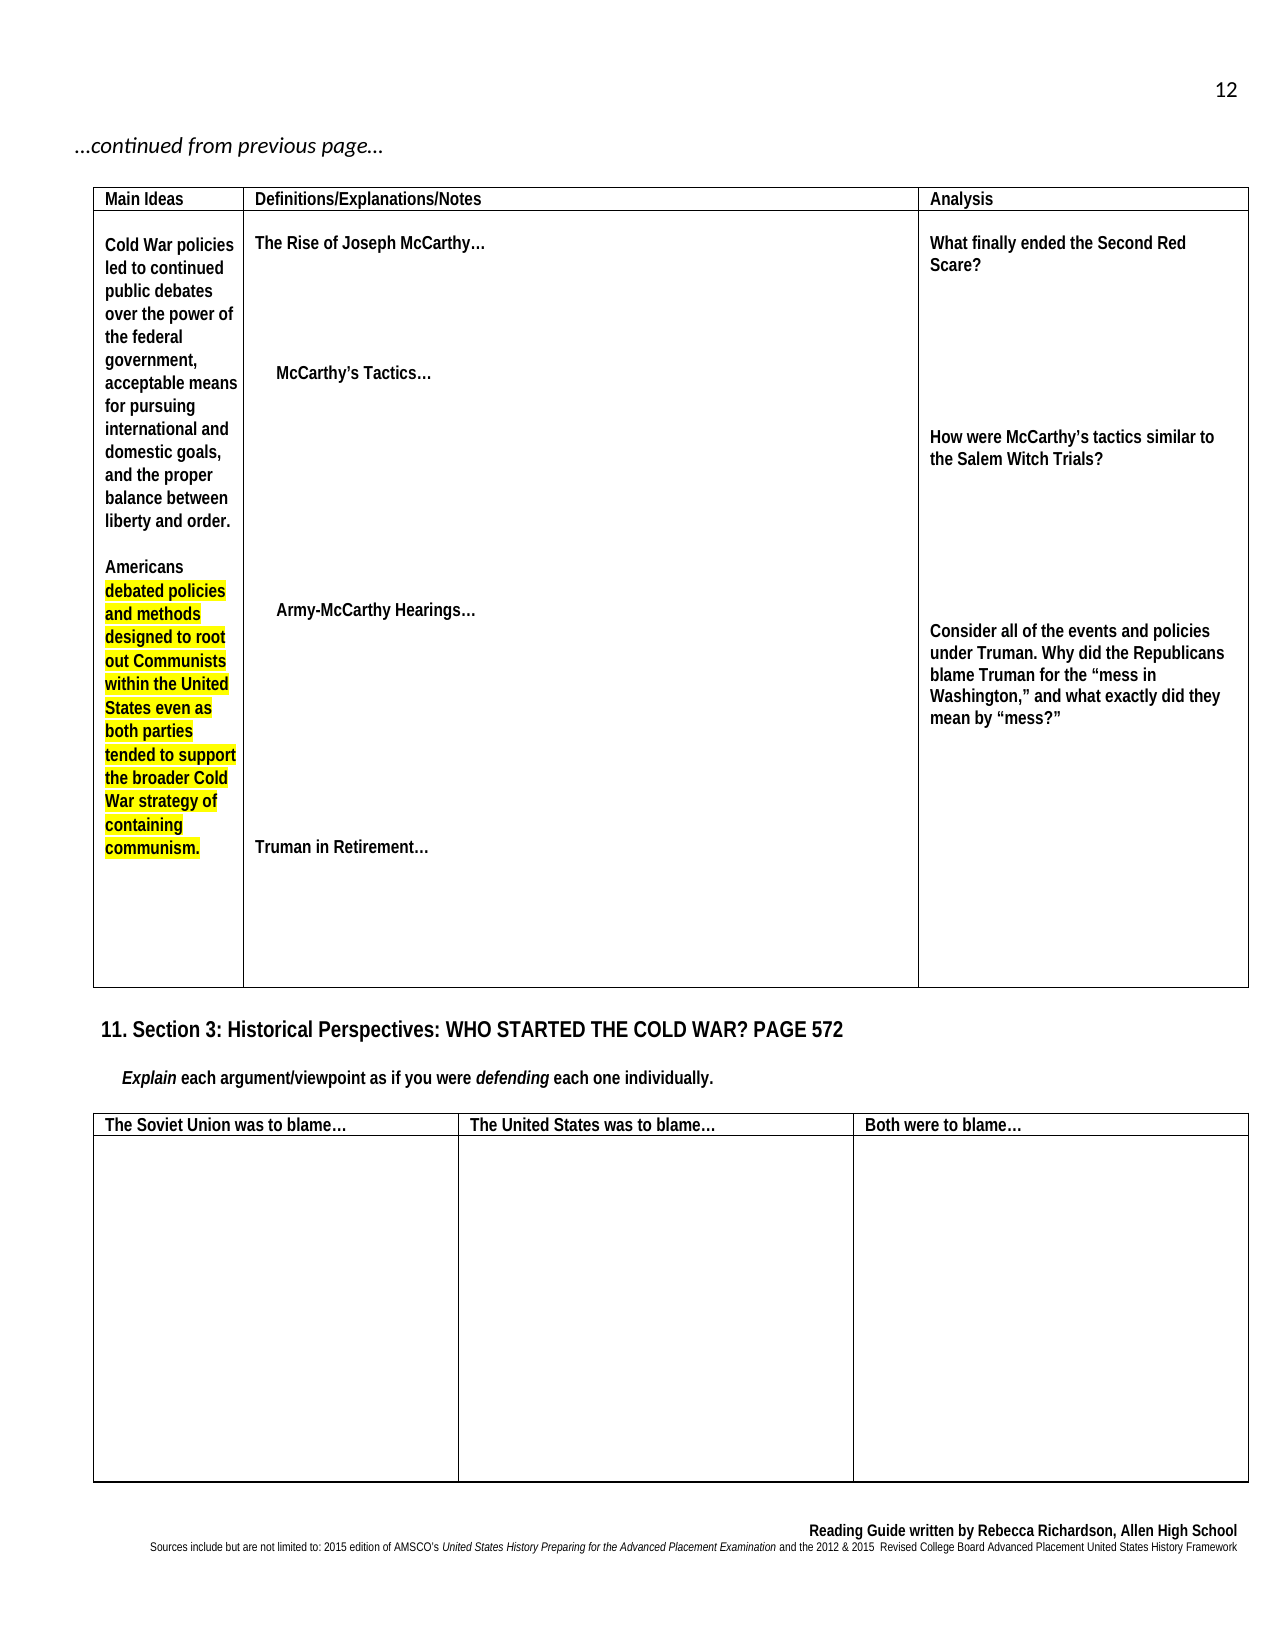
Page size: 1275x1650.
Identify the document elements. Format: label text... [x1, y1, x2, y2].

table_header Both were to blame… [854, 1114, 1248, 1135]
table_cell What finally ended the Second Red Scare? ed Scare? y ended the SEcond How were McCarthy’s tactics similar to the Salem Witch Trials? Consider all of the events and policies under Truman. Why did the Republicans blame Truman for the “mess in Washington,” and what exactly did they mean by “mess?” [919, 211, 1248, 987]
table_cell [854, 1136, 1248, 1481]
table_header The Soviet Union was to blame… [94, 1114, 458, 1135]
text Reading Guide written by Rebecca Richardson, Allen High School [75, 1521, 1237, 1540]
table_cell [459, 1136, 853, 1481]
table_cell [94, 211, 243, 987]
table_header Main Ideas [94, 188, 243, 210]
table_header The United States was to blame… [459, 1114, 853, 1135]
text 11. Section 3: Historical Perspectives: WHO STARTED THE COLD WAR? PAGE 572 [75, 1016, 1237, 1042]
text Explain each argument/viewpoint as if you were defending each one individually. [75, 1067, 1237, 1089]
table_cell The Rise of Joseph McCarthy… McCarthy’s Tactics… Army-McCarthy Hearings… Truman in Retirement… [244, 211, 918, 987]
text …continued from previous page… [75, 131, 1237, 159]
table_header Analysis [919, 188, 1248, 210]
table_cell [94, 1136, 458, 1481]
table_header Definitions/Explanations/Notes [244, 188, 918, 210]
text Sources include but are not limited to: 2015 edition of AMSCO’s United States History Preparing for the Advanced Placement Examination and the 2012 & 2015 Revised College Board Advanced Placement United States History Framework [75, 1540, 1237, 1554]
